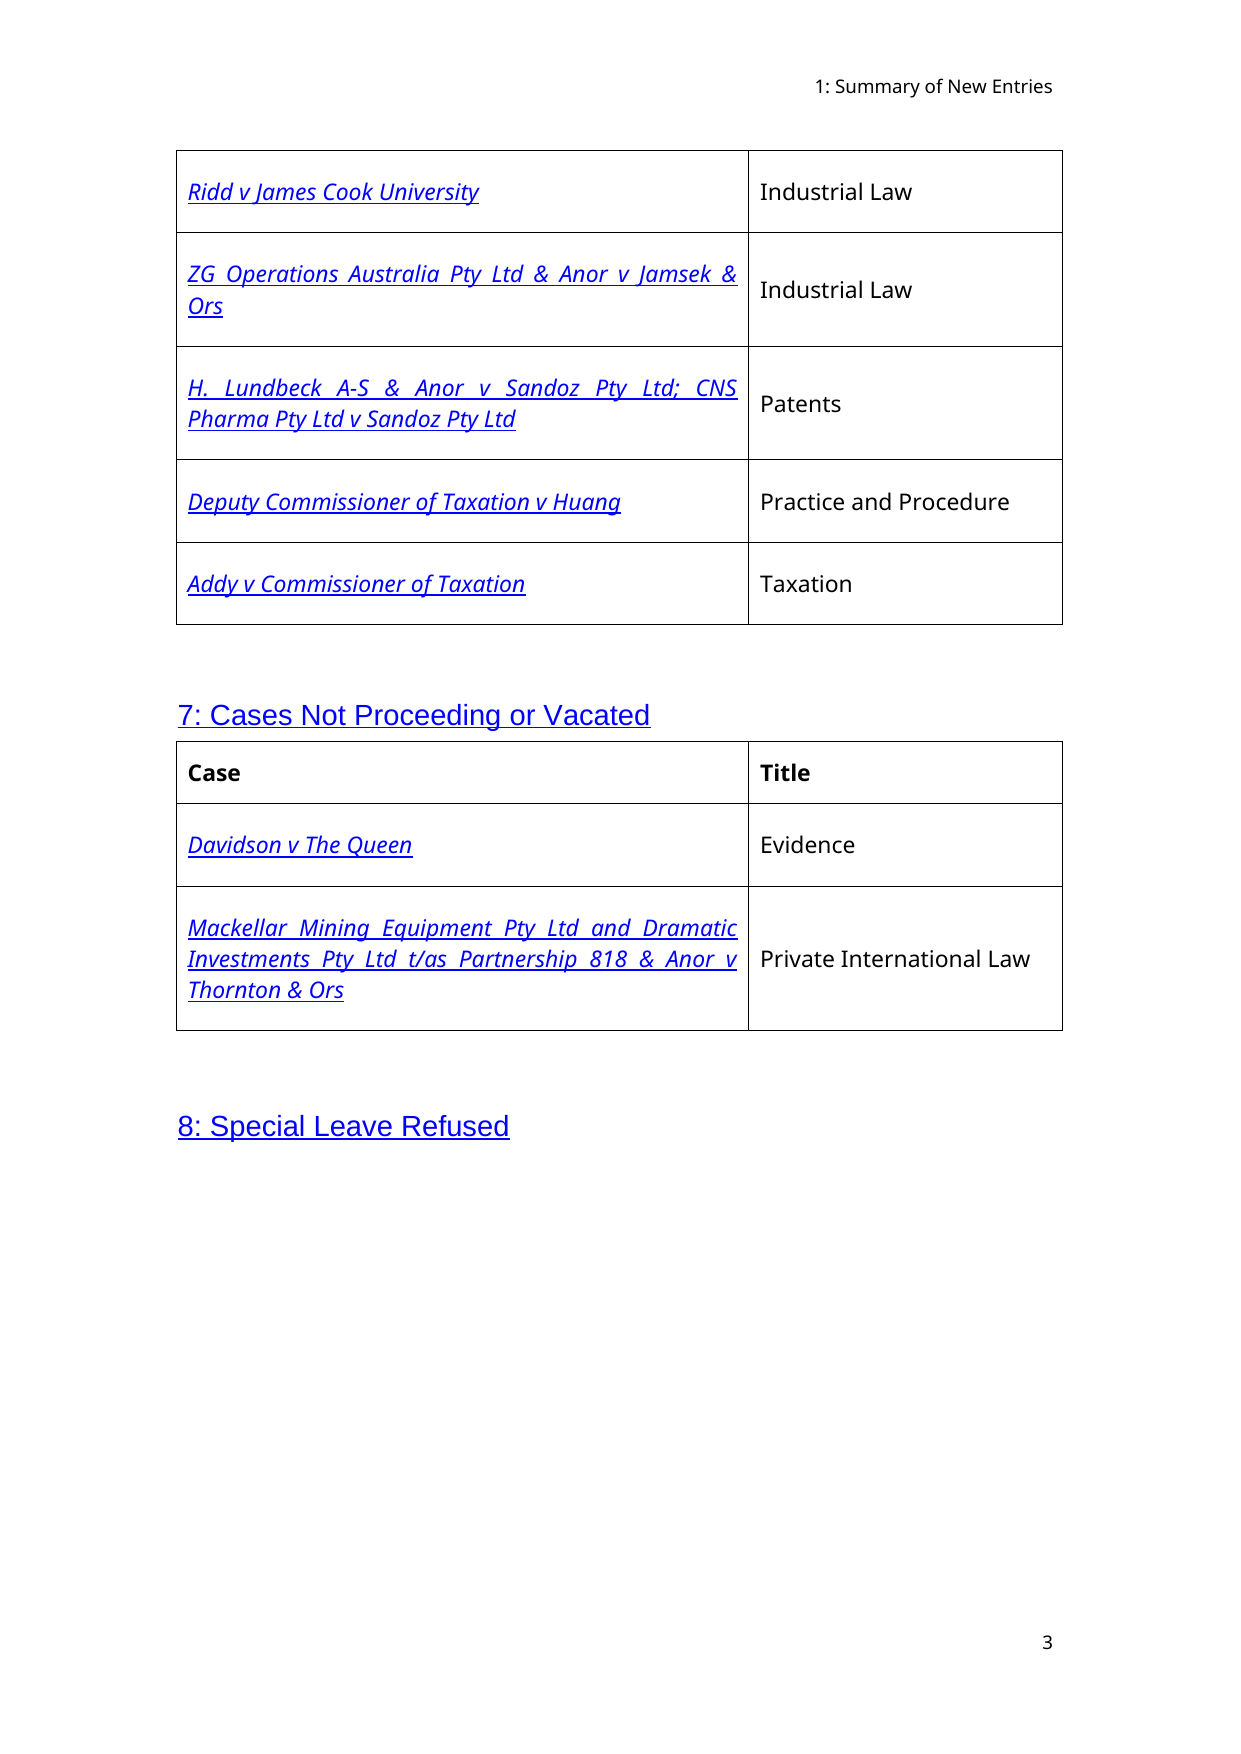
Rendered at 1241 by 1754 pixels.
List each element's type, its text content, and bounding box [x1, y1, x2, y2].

table_cell Practice and Procedure [749, 460, 1062, 542]
table_header Case [177, 742, 748, 803]
table_cell Patents [749, 347, 1062, 459]
table_cell Addy v Commissioner of Taxation [177, 543, 748, 624]
table_header Title [749, 742, 1062, 803]
table_cell ZG Operations Australia Pty Ltd & Anor v Jamsek & Ors [177, 233, 748, 346]
text 7: Cases Not Proceeding or Vacated [177, 697, 1053, 731]
table_cell Ridd v James Cook University [177, 151, 748, 232]
text 8: Special Leave Refused [177, 1109, 1053, 1142]
table_cell Industrial Law [749, 233, 1062, 346]
table_cell Evidence [749, 804, 1062, 886]
table_cell Deputy Commissioner of Taxation v Huang [177, 460, 748, 542]
table_cell H. Lundbeck A-S & Anor v Sandoz Pty Ltd; CNS Pharma Pty Ltd v Sandoz Pty Ltd [177, 347, 748, 459]
table_cell Mackellar Mining Equipment Pty Ltd and Dramatic Investments Pty Ltd t/as Partnership 818 & Anor v Thornton & Ors [177, 887, 748, 1030]
table_cell Private International Law [749, 887, 1062, 1030]
table_cell Davidson v The Queen [177, 804, 748, 886]
table_cell Taxation [749, 543, 1062, 624]
table_cell Industrial Law [749, 151, 1062, 232]
